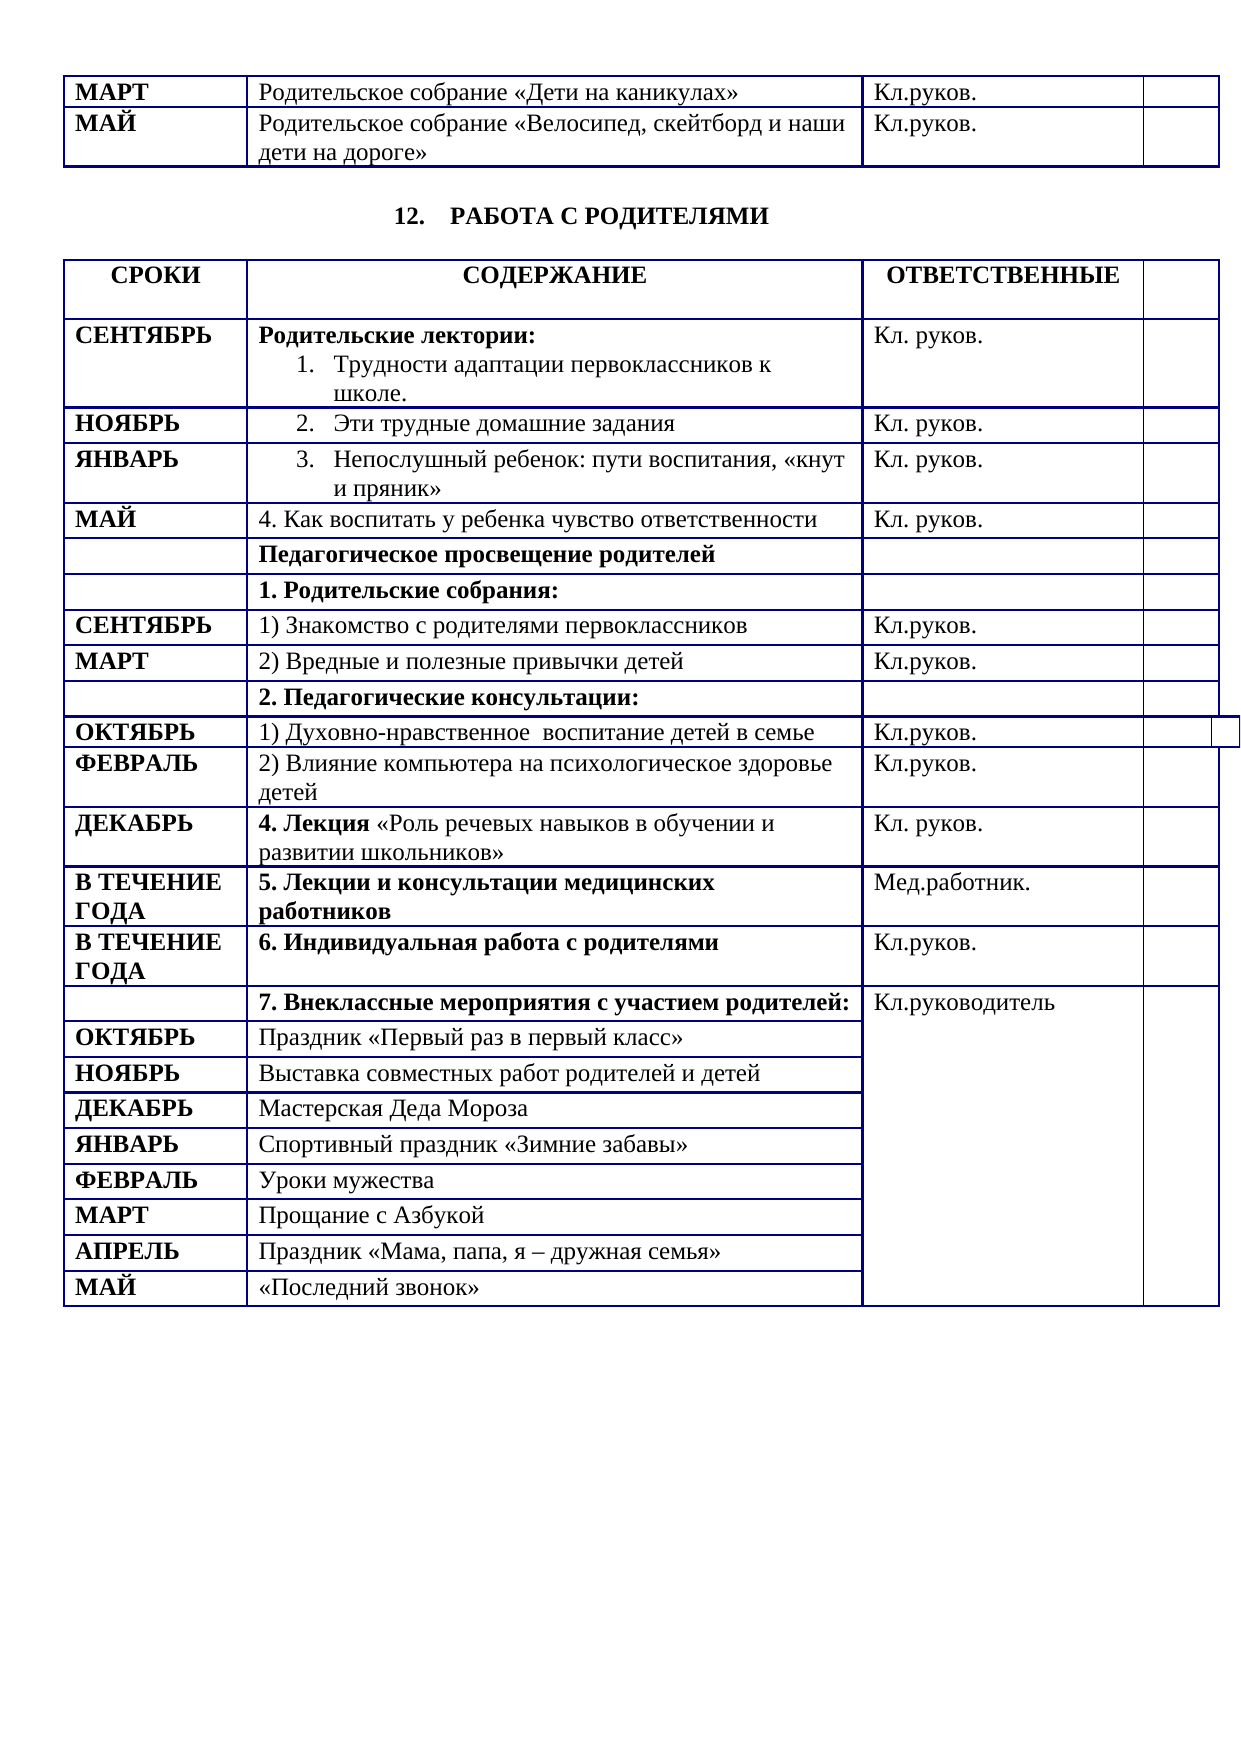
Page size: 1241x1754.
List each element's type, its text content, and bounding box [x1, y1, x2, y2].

table_cell Мастерская Деда Мороза [248, 1094, 861, 1127]
table_cell НОЯБРЬ [65, 1058, 246, 1091]
table_header СОДЕРЖАНИЕ [248, 261, 861, 318]
table_cell [65, 987, 246, 1020]
table_cell [1144, 320, 1218, 406]
table_cell [1144, 108, 1218, 165]
table_cell ОКТЯБРЬ [65, 718, 246, 746]
table_cell ФЕВРАЛЬ [65, 748, 246, 806]
table_cell Кл. руков. [864, 444, 1143, 502]
table_cell [1212, 718, 1239, 746]
table_cell [864, 575, 1143, 608]
table_cell [65, 682, 246, 715]
table_cell Родительское собрание «Велосипед, скейтборд и наши дети на дороге» [248, 108, 861, 165]
table_header СРОКИ [65, 261, 246, 318]
table_cell МАРТ [65, 1200, 246, 1234]
table_cell МАРТ [65, 77, 246, 106]
table_cell Кл.руков. [864, 108, 1143, 165]
table_cell ФЕВРАЛЬ [65, 1165, 246, 1198]
table_cell Кл.руков. [864, 646, 1143, 680]
table_cell СЕНТЯБРЬ [65, 611, 246, 644]
table_cell 4. Лекция «Роль речевых навыков в обучении и развитии школьников» [248, 808, 861, 865]
table_cell Кл. руков. [864, 504, 1143, 537]
table_cell [1144, 409, 1218, 442]
table_cell МАЙ [65, 504, 246, 537]
table_cell [1144, 539, 1218, 573]
table_cell Кл.руков. [864, 718, 1143, 746]
table_cell СЕНТЯБРЬ [65, 320, 246, 406]
table_cell ДЕКАБРЬ [65, 1094, 246, 1127]
table_cell ОКТЯБРЬ [65, 1022, 246, 1056]
table_cell [1144, 444, 1218, 502]
table_cell [1144, 504, 1218, 537]
table_cell [1144, 646, 1218, 680]
text 12. РАБОТА С РОДИТЕЛЯМИ [75, 201, 1165, 230]
table_cell НОЯБРЬ [65, 409, 246, 442]
table_cell Кл.руков. [864, 611, 1143, 644]
table_cell [1144, 682, 1218, 715]
table_header ОТВЕТСТВЕННЫЕ [864, 261, 1143, 318]
table_cell Кл.руков. [864, 77, 1143, 106]
table_cell [1144, 927, 1218, 984]
table_cell МАЙ [65, 1272, 246, 1305]
table_cell «Последний звонок» [248, 1272, 861, 1305]
table_cell Уроки мужества [248, 1165, 861, 1198]
table_cell Прощание с Азбукой [248, 1200, 861, 1234]
table_cell Педагогическое просвещение родителей [248, 539, 861, 573]
table_cell 1) Знакомство с родителями первоклассников [248, 611, 861, 644]
table_cell [65, 539, 246, 573]
table_cell Спортивный праздник «Зимние забавы» [248, 1129, 861, 1163]
table_cell В ТЕЧЕНИЕ ГОДА [65, 927, 246, 984]
table_cell Кл. руков. [864, 320, 1143, 406]
table_cell В ТЕЧЕНИЕ ГОДА [65, 868, 246, 925]
table_cell 2) Вредные и полезные привычки детей [248, 646, 861, 680]
table_cell Кл. руков. [864, 808, 1143, 865]
table_cell [1144, 718, 1211, 746]
table_cell ЯНВАРЬ [65, 444, 246, 502]
table_cell [1144, 868, 1218, 925]
table_cell 5. Лекции и консультации медицинских работников [248, 868, 861, 925]
table_cell ЯНВАРЬ [65, 1129, 246, 1163]
table_cell Праздник «Первый раз в первый класс» [248, 1022, 861, 1056]
table_cell 6. Индивидуальная работа с родителями [248, 927, 861, 984]
table_cell Кл. руков. [864, 409, 1143, 442]
table_cell Непослушный ребенок: пути воспитания, «кнут и пряник» [248, 444, 861, 502]
table_cell Эти трудные домашние задания [248, 409, 861, 442]
table_cell Кл.руков. [864, 748, 1143, 806]
table_cell [1144, 987, 1218, 1305]
table_cell [1144, 748, 1218, 806]
table_cell Родительское собрание «Дети на каникулах» [248, 77, 861, 106]
table_cell 1. Родительские собрания: [248, 575, 861, 608]
table_cell ДЕКАБРЬ [65, 808, 246, 865]
table_cell Выставка совместных работ родителей и детей [248, 1058, 861, 1091]
table_cell МАРТ [65, 646, 246, 680]
table_cell [864, 539, 1143, 573]
table_cell Кл.руководитель [864, 987, 1143, 1305]
table_cell Родительские лектории: Трудности адаптации первоклассников к школе. [248, 320, 861, 406]
table_cell 7. Внеклассные мероприятия с участием родителей: [248, 987, 861, 1020]
table_cell Мед.работник. [864, 868, 1143, 925]
table_cell [864, 682, 1143, 715]
table_cell АПРЕЛЬ [65, 1236, 246, 1269]
table_cell 4. Как воспитать у ребенка чувство ответственности [248, 504, 861, 537]
table_header [1144, 261, 1218, 318]
table_cell 2. Педагогические консультации: [248, 682, 861, 715]
table_cell МАЙ [65, 108, 246, 165]
table_cell [1144, 77, 1218, 106]
table_cell [1144, 611, 1218, 644]
table_cell [65, 575, 246, 608]
table_cell 1) Духовно-нравственное воспитание детей в семье [248, 718, 861, 746]
table_cell 2) Влияние компьютера на психологическое здоровье детей [248, 748, 861, 806]
table_cell Праздник «Мама, папа, я – дружная семья» [248, 1236, 861, 1269]
table_cell Кл.руков. [864, 927, 1143, 984]
table_cell [1144, 575, 1218, 608]
table_cell [1144, 808, 1218, 865]
